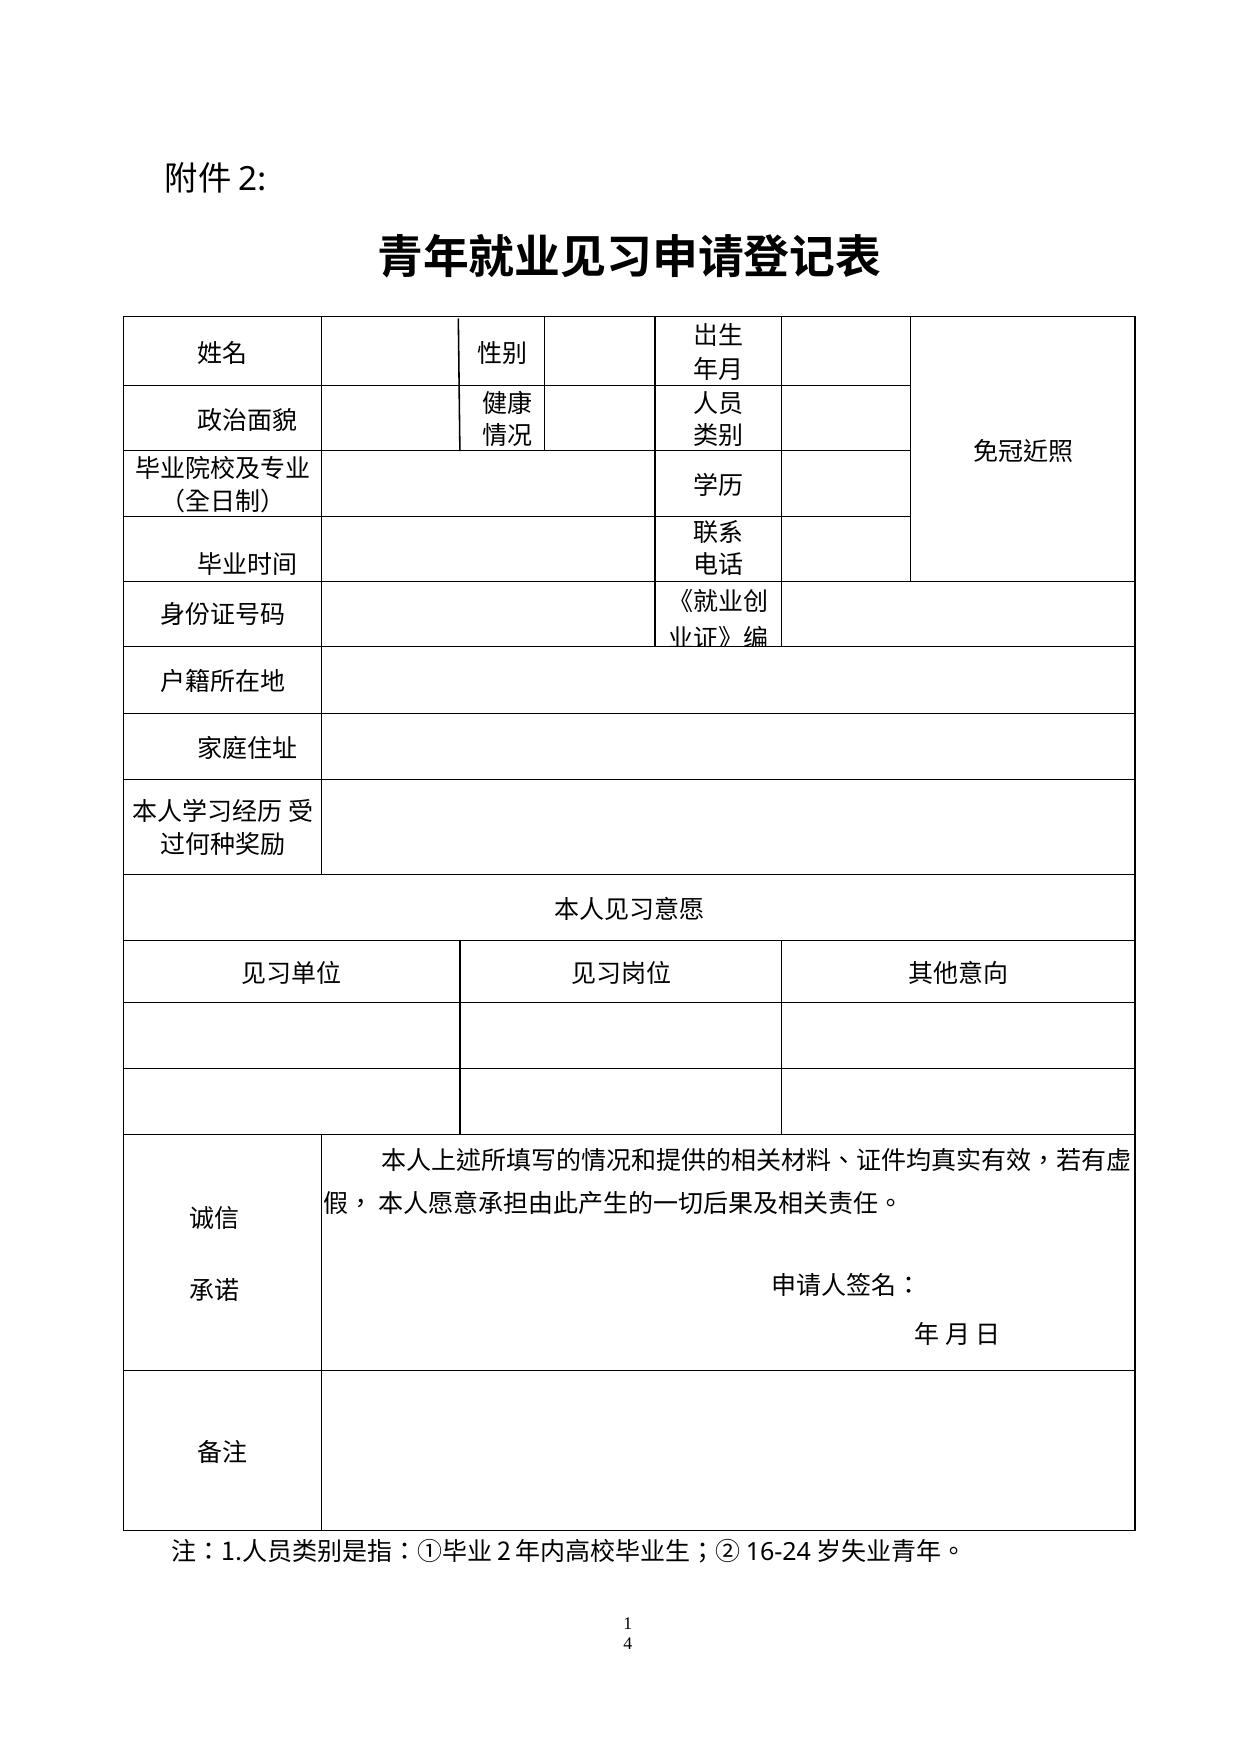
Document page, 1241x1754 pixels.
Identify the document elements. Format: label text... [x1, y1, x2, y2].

table_cell [322, 451, 654, 516]
table_cell [322, 714, 1134, 779]
table_cell [322, 517, 654, 581]
table_cell [782, 451, 910, 516]
text 注：1.人员类别是指：①毕业2年内高校毕业生；②16-24岁失业青年。 [171, 1531, 1135, 1568]
table_cell 人员 类别 [656, 386, 781, 450]
table_cell 联系 电话 [656, 517, 781, 581]
table_cell [545, 386, 654, 450]
table_header 岀生 年月 [656, 317, 781, 385]
table_cell [322, 647, 1134, 713]
table_cell 政治面貌 [124, 386, 321, 450]
table_header 性别 [460, 317, 544, 385]
table_cell 家庭住址 [124, 714, 321, 779]
table_cell 诚信 承诺 [124, 1135, 321, 1370]
table_header 免冠近照 [911, 317, 1134, 581]
table_header 姓名 [124, 317, 321, 385]
table_cell 毕业院校及专业 （全日制） [124, 451, 321, 516]
table_cell 户籍所在地 [124, 647, 321, 713]
table_cell [782, 1069, 1134, 1134]
table_cell [782, 386, 910, 450]
table_header [782, 317, 910, 385]
table_cell 备注 [124, 1371, 321, 1530]
table_cell [782, 1003, 1134, 1068]
table_header [322, 317, 460, 385]
table_cell 本人上述所填写的情况和提供的相关材料、证件均真实有效，若有虚假， 本人愿意承担由此产生的一切后果及相关责任。 申请人签名： 年 月 日 [322, 1135, 1134, 1370]
table_cell [782, 582, 1134, 646]
table_cell 本人见习意愿 [124, 875, 1134, 940]
table_cell [782, 517, 910, 581]
table_cell [322, 780, 1134, 874]
table_cell 其他意向 [782, 941, 1134, 1002]
table_cell 身份证号码 [124, 582, 321, 646]
table_cell 健康 情况 [460, 386, 544, 450]
table_cell [461, 1069, 781, 1134]
text 青年就业见习申请登记表 [123, 221, 1135, 287]
table_cell 《就业创业证》编号 [656, 582, 781, 646]
text 附件2: [123, 151, 1135, 200]
table_cell 学历 [656, 451, 781, 516]
table_header [545, 317, 654, 385]
table_cell 本人学习经历 受过何种奖励 [124, 780, 321, 874]
table_cell [124, 1069, 459, 1134]
table_cell [322, 1371, 1134, 1530]
table_cell 毕业时间 [124, 517, 321, 581]
table_cell 见习岗位 [461, 941, 781, 1002]
table_cell [461, 1003, 781, 1068]
table_cell 见习单位 [124, 941, 459, 1002]
table_cell [322, 386, 459, 450]
table_cell [322, 582, 654, 646]
table_cell [124, 1003, 459, 1068]
